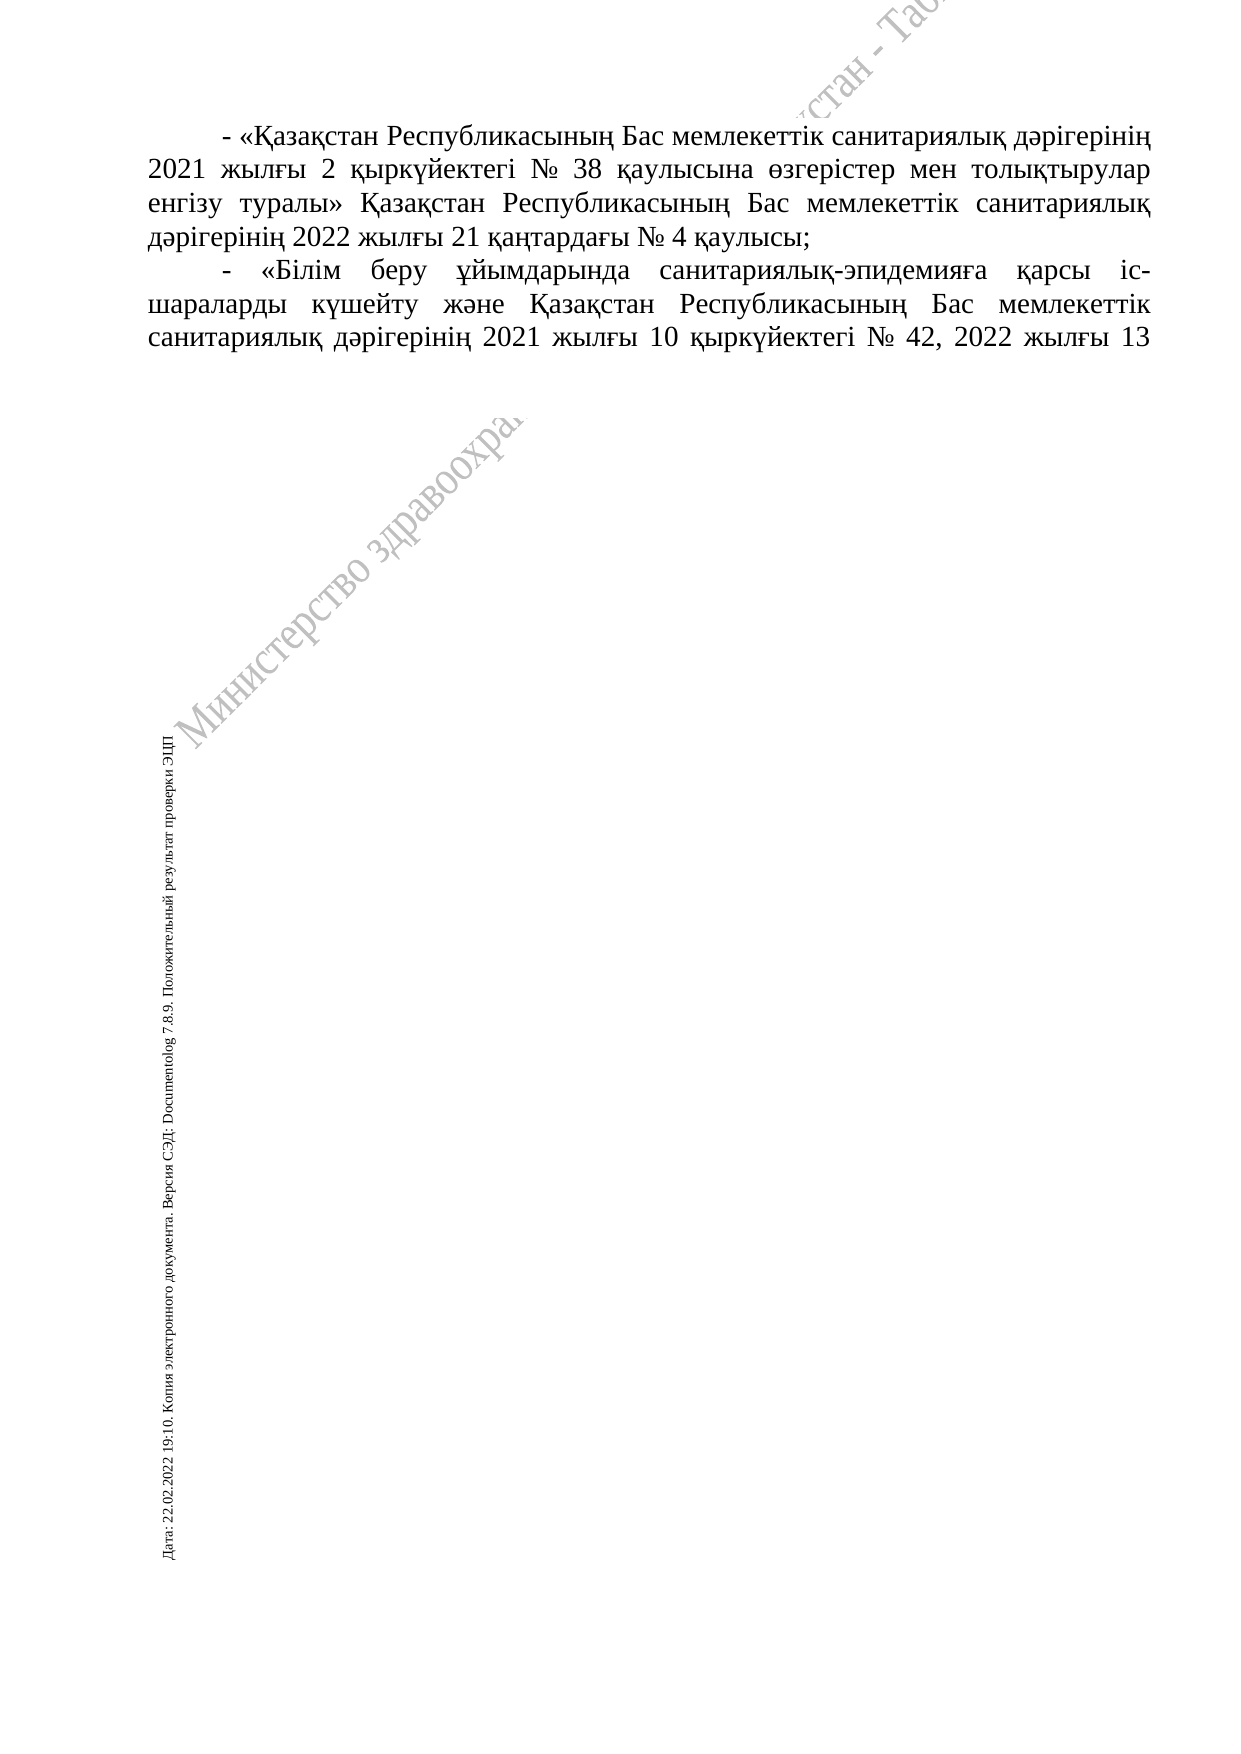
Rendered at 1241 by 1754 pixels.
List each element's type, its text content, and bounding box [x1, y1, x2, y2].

text - «Білім беру ұйымдарында санитариялық-эпидемияға қарсы іс-шараларды күшейту және Қазақстан Республикасының Бас мемлекеттік санитариялық дәрігерінің 2021 жылғы 10 қыркүйектегі № 42, 2022 жылғы 13 қаңтардағы № 1 қаулыларына өзгерістер енгізу туралы» Қазақстан Республикасының Бас мемлекеттік санитариялық дәрігерінің 2022 жылғы 21 қаңтардағы № 5 қаулысы; [148, 252, 1152, 417]
text - «Қазақстан Республикасының Бас мемлекеттік санитариялық дәрігерінің 2021 жылғы 2 қыркүйектегі № 38 қаулысына өзгерістер мен толықтырулар енгізу туралы» Қазақстан Республикасының Бас мемлекеттік санитариялық дәрігерінің 2022 жылғы 21 қаңтардағы № 4 қаулысы; [148, 118, 1152, 252]
